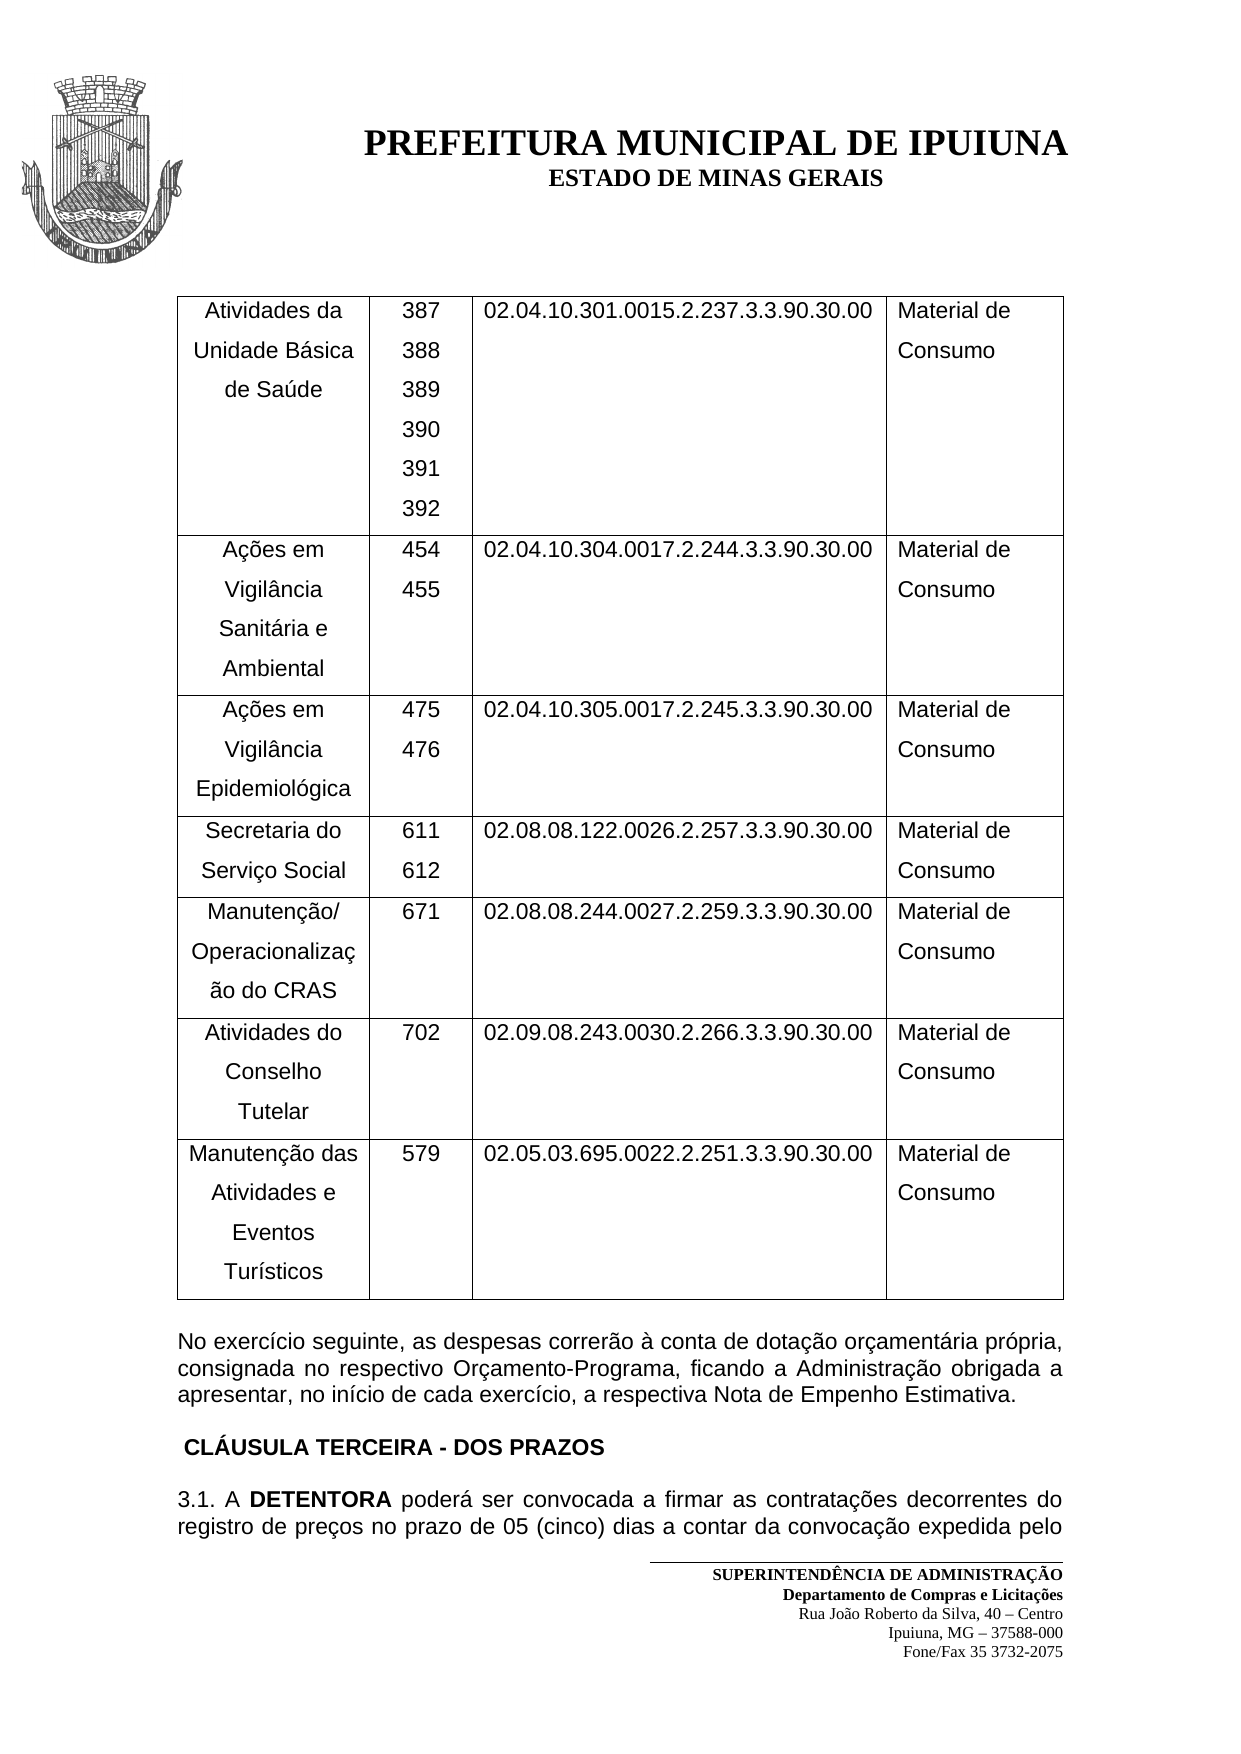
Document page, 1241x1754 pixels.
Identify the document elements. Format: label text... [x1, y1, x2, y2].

table_cell 611 612 [370, 817, 472, 897]
table_cell 02.04.10.301.0015.2.237.3.3.90.30.00 [473, 297, 886, 535]
table_cell 02.08.08.244.0027.2.259.3.3.90.30.00 [473, 898, 886, 1018]
table_cell Atividades da Unidade Básica de Saúde [178, 297, 369, 535]
table_cell 387 388 389 390 391 392 [370, 297, 472, 535]
table_cell 02.04.10.305.0017.2.245.3.3.90.30.00 [473, 696, 886, 816]
table_cell Ações em Vigilância Sanitária e Ambiental [178, 536, 369, 695]
table_cell 579 [370, 1140, 472, 1298]
table_cell Material de Consumo [887, 297, 1063, 535]
table_cell 671 [370, 898, 472, 1018]
table_cell Manutenção das Atividades e Eventos Turísticos [178, 1140, 369, 1298]
table_cell Atividades do Conselho Tutelar [178, 1019, 369, 1138]
subtitle No exercício seguinte, as despesas correrão à conta de dotação orçamentária própria, consignada no respectivo Orçamento-Programa, ficando a Administração obrigada a apresentar, no início de cada exercício, a respectiva Nota de Empenho Estimativa. [177, 1328, 1063, 1407]
table_cell Material de Consumo [887, 898, 1063, 1018]
table_cell 02.04.10.304.0017.2.244.3.3.90.30.00 [473, 536, 886, 695]
table_cell Material de Consumo [887, 1019, 1063, 1138]
table_cell 02.09.08.243.0030.2.266.3.3.90.30.00 [473, 1019, 886, 1138]
table_cell 702 [370, 1019, 472, 1138]
table_cell 02.05.03.695.0022.2.251.3.3.90.30.00 [473, 1140, 886, 1298]
subtitle CLÁUSULA TERCEIRA - DOS PRAZOS [177, 1434, 1063, 1460]
table_cell 02.08.08.122.0026.2.257.3.3.90.30.00 [473, 817, 886, 897]
table_cell Material de Consumo [887, 696, 1063, 816]
table_cell 454 455 [370, 536, 472, 695]
table_cell 475 476 [370, 696, 472, 816]
picture [21, 73, 183, 268]
table_cell Material de Consumo [887, 817, 1063, 897]
table_cell Material de Consumo [887, 1140, 1063, 1298]
table_cell Secretaria do Serviço Social [178, 817, 369, 897]
table_cell Manutenção/Operacionalização do CRAS [178, 898, 369, 1018]
table_cell Material de Consumo [887, 536, 1063, 695]
table_cell Ações em Vigilância Epidemiológica [178, 696, 369, 816]
